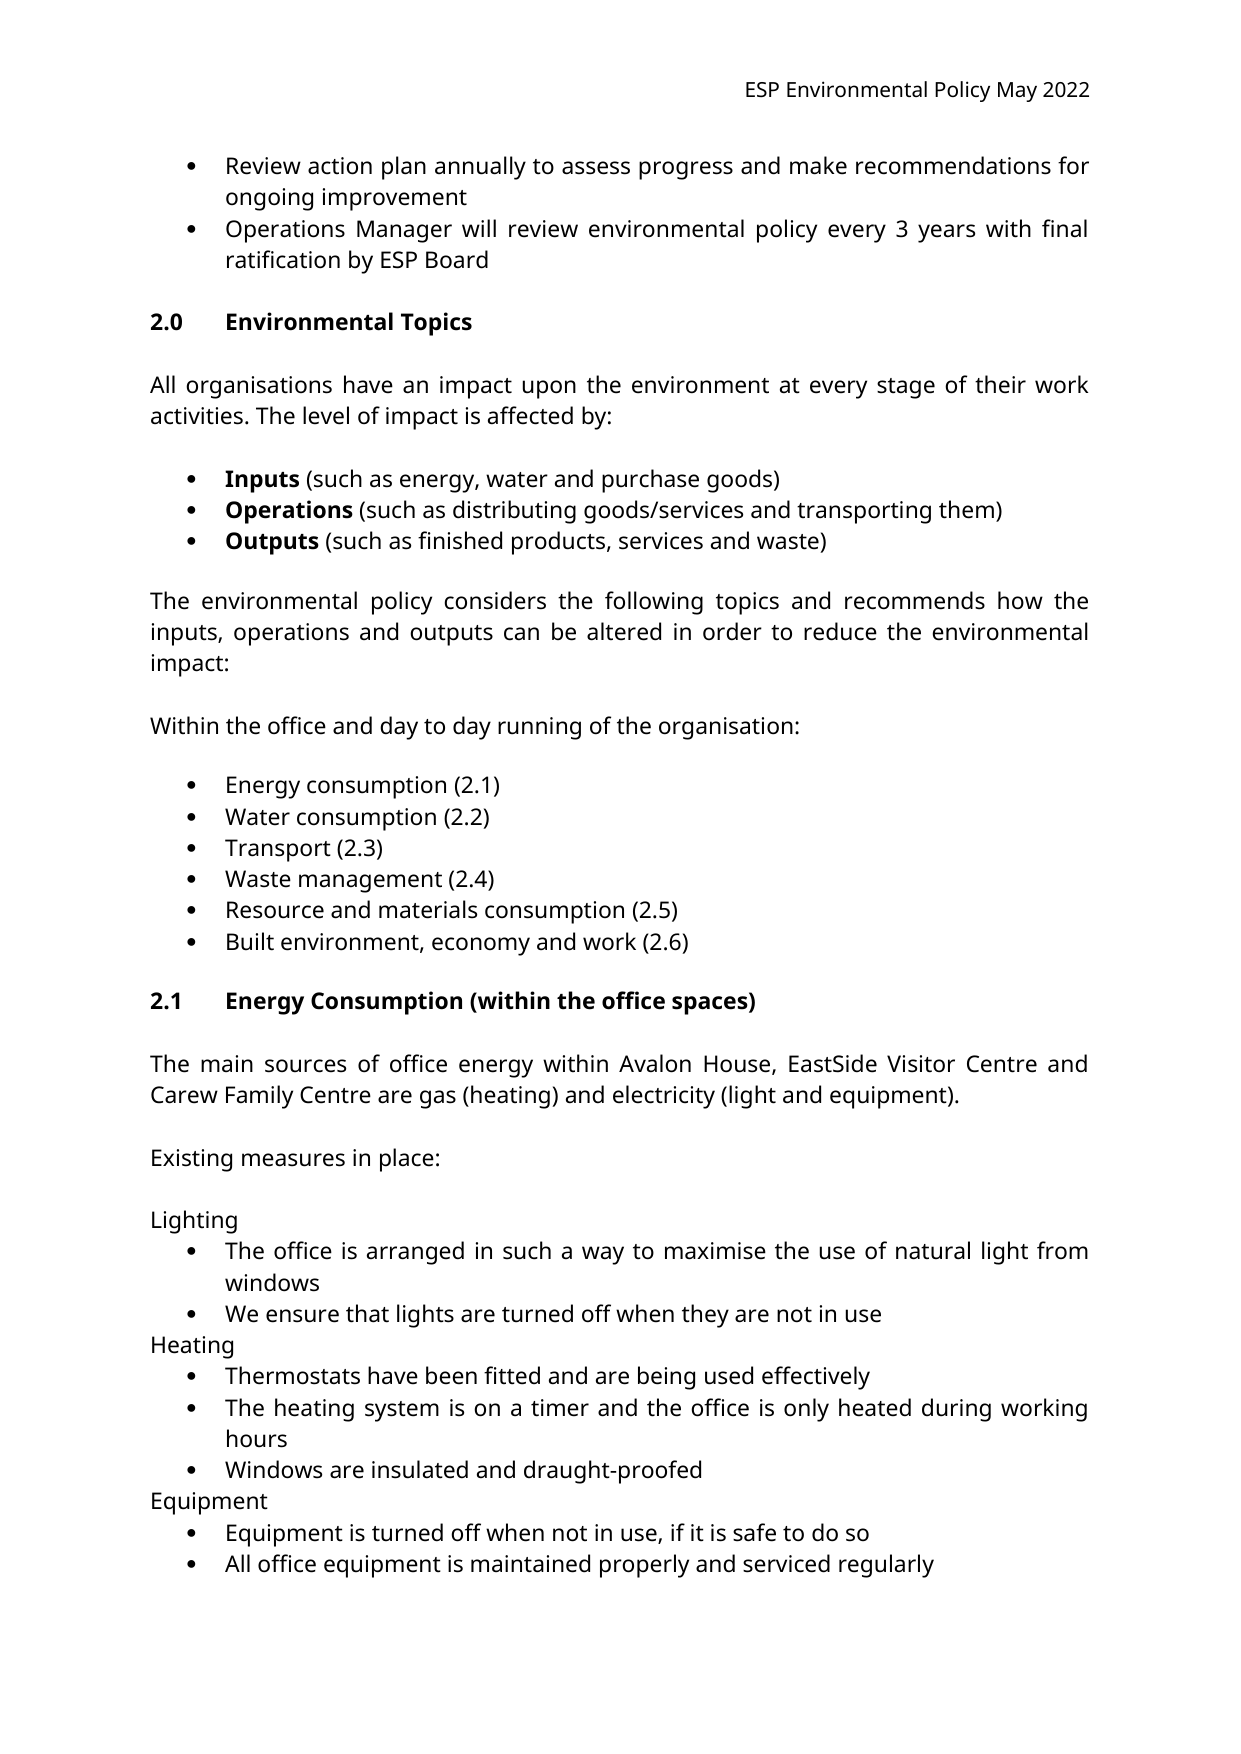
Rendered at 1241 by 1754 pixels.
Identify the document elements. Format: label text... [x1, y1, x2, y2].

list Operations (such as distributing goods/services and transporting them) [187, 494, 1090, 525]
text Heating [150, 1329, 1090, 1360]
list Equipment is turned off when not in use, if it is safe to do so [187, 1517, 1090, 1548]
list Operations Manager will review environmental policy every 3 years with final ratification by ESP Board [187, 212, 1090, 275]
list Built environment, economy and work (2.6) [187, 926, 1090, 957]
list Waste management (2.4) [187, 863, 1090, 894]
text All organisations have an impact upon the environment at every stage of their work activities. The level of impact is affected by: [150, 369, 1090, 431]
list Water consumption (2.2) [187, 801, 1090, 832]
list Windows are insulated and draught-proofed [187, 1454, 1090, 1485]
list Resource and materials consumption (2.5) [187, 894, 1090, 926]
list The office is arranged in such a way to maximise the use of natural light from windows [187, 1235, 1090, 1298]
list Outputs (such as finished products, services and waste) [187, 525, 1090, 556]
text 2.1 Energy Consumption (within the office spaces) [150, 985, 1090, 1017]
text Within the office and day to day running of the organisation: [150, 710, 1090, 741]
text Existing measures in place: [150, 1142, 1090, 1173]
list Thermostats have been fitted and are being used effectively [187, 1360, 1090, 1392]
list Review action plan annually to assess progress and make recommendations for ongoing improvement [187, 150, 1090, 212]
text The environmental policy considers the following topics and recommends how the inputs, operations and outputs can be altered in order to reduce the environmental impact: [150, 585, 1090, 678]
text The main sources of office energy within Avalon House, EastSide Visitor Centre and Carew Family Centre are gas (heating) and electricity (light and equipment). [150, 1048, 1090, 1110]
list The heating system is on a timer and the office is only heated during working hours [187, 1392, 1090, 1454]
list All office equipment is maintained properly and serviced regularly [187, 1548, 1090, 1579]
list Energy consumption (2.1) [187, 769, 1090, 801]
list We ensure that lights are turned off when they are not in use [187, 1298, 1090, 1329]
list Transport (2.3) [187, 832, 1090, 863]
text Equipment [150, 1485, 1090, 1517]
text 2.0 Environmental Topics [150, 306, 1090, 337]
text Lighting [150, 1204, 1090, 1235]
list Inputs (such as energy, water and purchase goods) [187, 462, 1090, 494]
